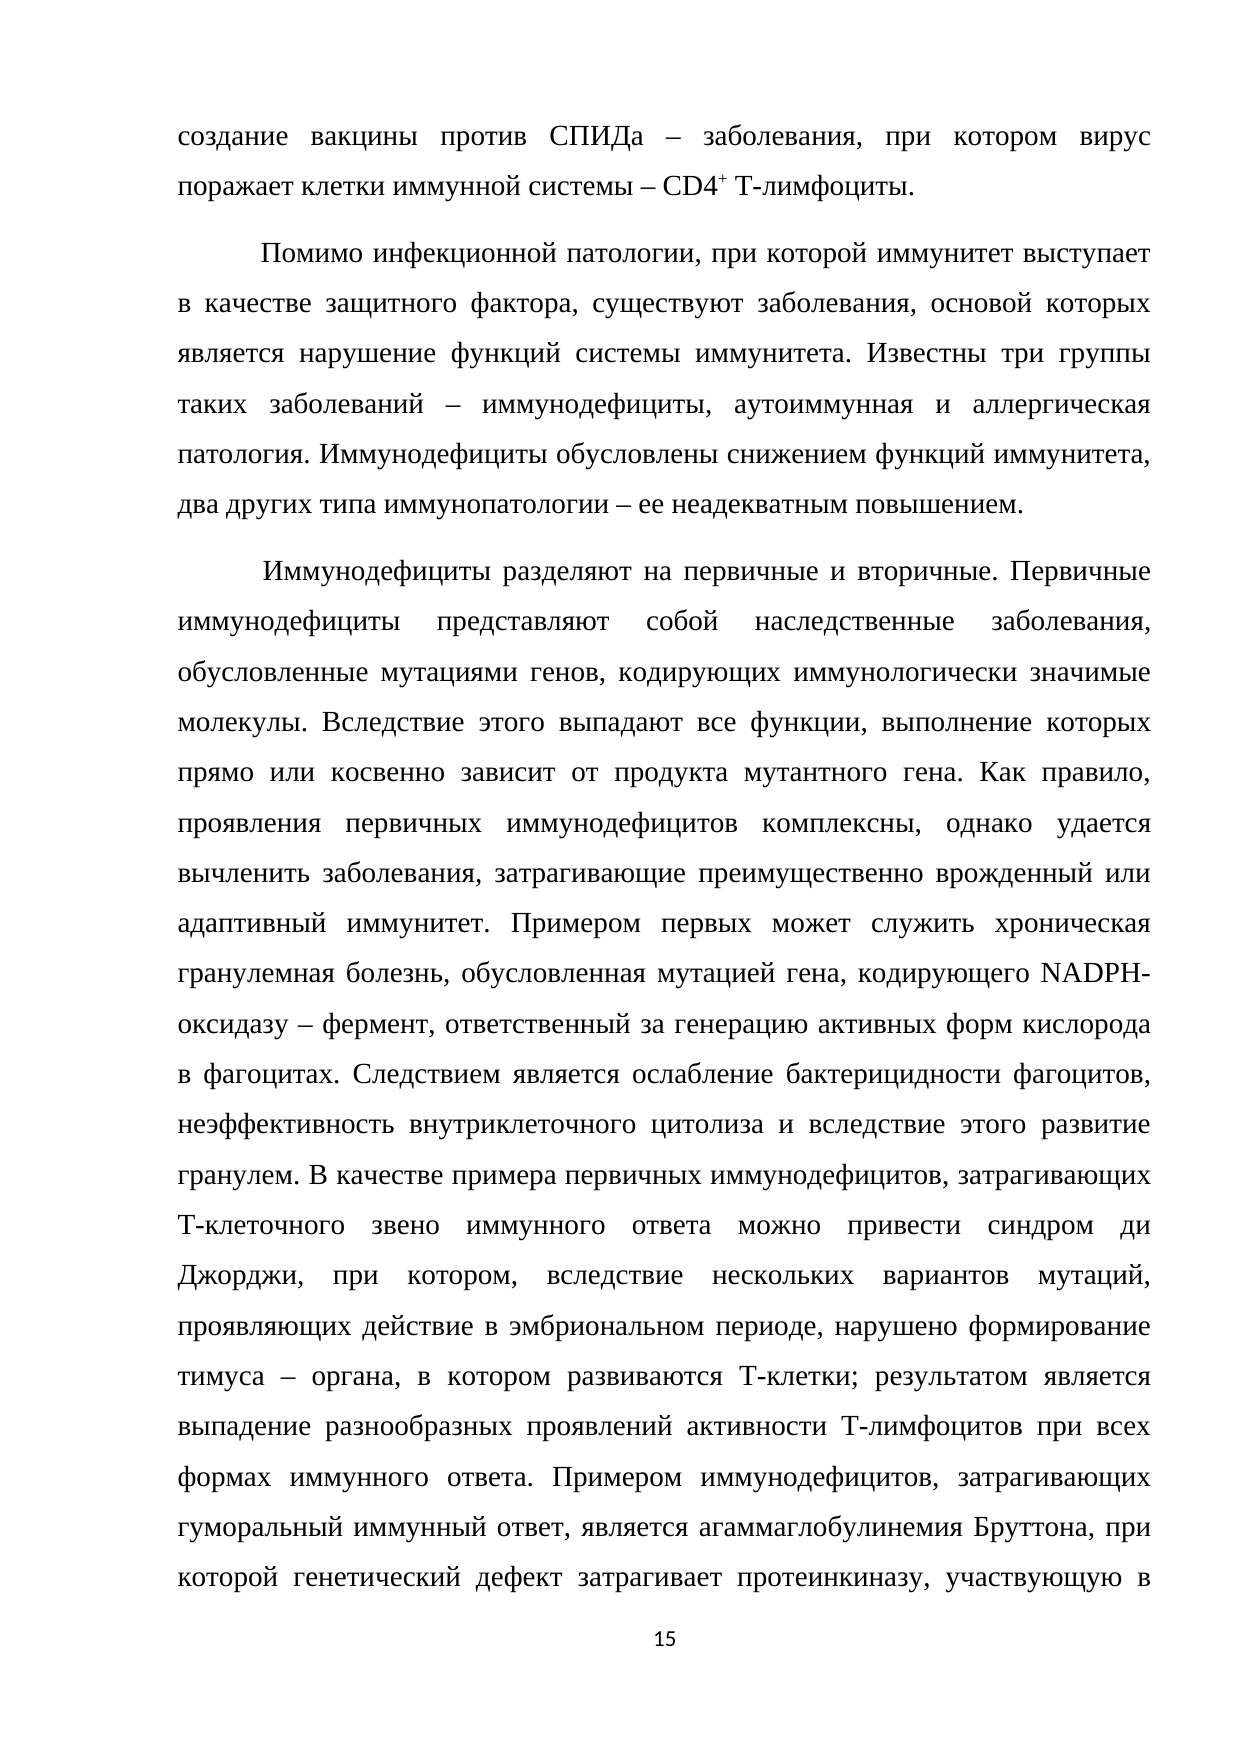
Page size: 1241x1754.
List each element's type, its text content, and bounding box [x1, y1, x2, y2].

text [177, 118, 1152, 202]
text Помимо инфекционной патологии, при которой иммунитет выступает в качестве защитного фактора, существуют заболевания, основой которых является нарушение функций системы иммунитета. Известны три группы таких заболеваний – иммунодефициты, аутоиммунная и аллергическая патология. Иммунодефициты обусловлены снижением функций иммунитета, два других типа иммунопатологии – ее неадекватным повышением. [177, 235, 1152, 520]
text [177, 553, 1152, 1593]
